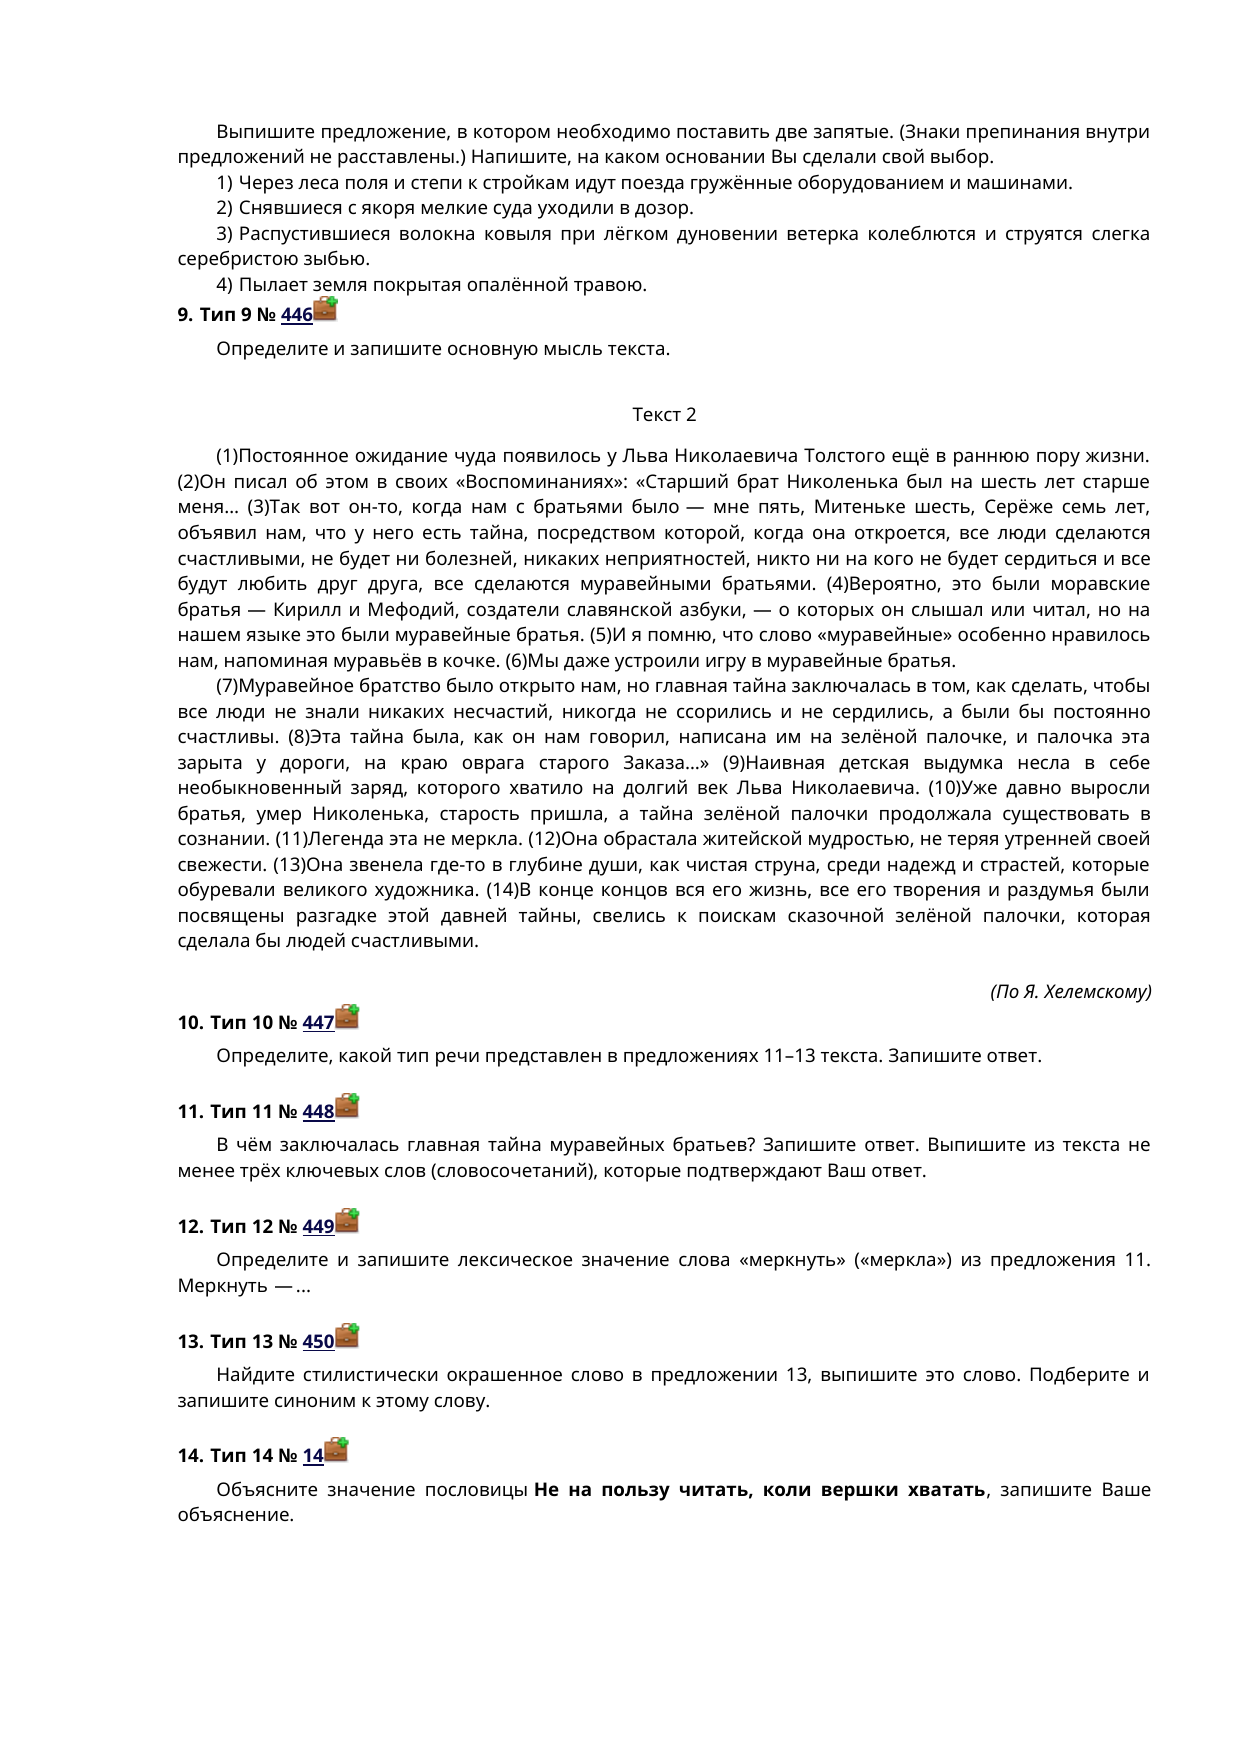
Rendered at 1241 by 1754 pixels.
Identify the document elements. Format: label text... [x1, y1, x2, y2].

text Определите и запишите основную мысль текста. [177, 335, 1152, 361]
text 1) Через леса поля и степи к стройкам идут поезда гружённые оборудованием и машинами. [177, 169, 1152, 195]
text В чём заключалась главная тайна муравейных братьев? Запишите ответ. Выпишите из текста не менее трёх ключевых слов (словосочетаний), которые подтверждают Ваш ответ. [177, 1132, 1152, 1183]
picture [312, 296, 338, 322]
text 13. Тип 13 № 450 [177, 1323, 1152, 1353]
text 2) Снявшиеся с якоря мелкие суда уходили в дозор. [177, 195, 1152, 220]
text (1)Постоянное ожидание чуда появилось у Льва Николаевича Толстого ещё в раннюю пору жизни. (2)Он писал об этом в своих «Воспоминаниях»: «Старший брат Николенька был на шесть лет старше меня… (3)Так вот он-то, когда нам с братьями было — мне пять, Митеньке шесть, Серёже семь лет, объявил нам, что у него есть тайна, посредством которой, когда она откроется, все люди сделаются счастливыми, не будет ни болезней, никаких неприятностей, никто ни на кого не будет сердиться и все будут любить друг друга, все сделаются муравейными братьями. (4)Вероятно, это были моравские братья — Кирилл и Мефодий, создатели славянской азбуки, — о которых он слышал или читал, но на нашем языке это были муравейные братья. (5)И я помню, что слово «муравейные» особенно нравилось нам, напоминая муравьёв в кочке. (6)Мы даже устроили игру в муравейные братья. [177, 443, 1152, 672]
text 3) Распустившиеся волокна ковыля при лёгком дуновении ветерка колеблются и струятся слегка серебристою зыбью. [177, 220, 1152, 271]
text Объясните значение пословицы Не на пользу читать, коли вершки хватать, запишите Ваше объяснение. [177, 1476, 1152, 1527]
text 14. Тип 14 № 14 [177, 1438, 1152, 1468]
text 10. Тип 10 № 447 [177, 1004, 1152, 1035]
text Выпишите предложение, в котором необходимо поставить две запятые. (Знаки препинания внутри предложений не расставлены.) Напишите, на каком основании Вы сделали свой выбор. [177, 118, 1152, 169]
picture [334, 1323, 360, 1349]
text Текст 2 [177, 402, 1152, 427]
text 12. Тип 12 № 449 [177, 1208, 1152, 1239]
text (7)Муравейное братство было открыто нам, но главная тайна заключалась в том, как сделать, чтобы все люди не знали никаких несчастий, никогда не ссорились и не сердились, а были бы постоянно счастливы. (8)Эта тайна была, как он нам говорил, написана им на зелёной палочке, и палочка эта зарыта у дороги, на краю оврага старого Заказа…» (9)Наивная детская выдумка несла в себе необыкновенный заряд, которого хватило на долгий век Льва Николаевича. (10)Уже давно выросли братья, умер Николенька, старость пришла, а тайна зелёной палочки продолжала существовать в сознании. (11)Легенда эта не меркла. (12)Она обрастала житейской мудростью, не теряя утренней своей свежести. (13)Она звенела где-то в глубине души, как чистая струна, среди надежд и страстей, которые обуревали великого художника. (14)В конце концов вся его жизнь, все его творения и раздумья были посвящены разгадке этой давней тайны, свелись к поискам сказочной зелёной палочки, которая сделала бы людей счастливыми. [177, 672, 1152, 953]
text 4) Пылает земля покрытая опалённой травою. [177, 271, 1152, 297]
text Определите и запишите лексическое значение слова «меркнуть» («меркла») из предложения 11. Меркнуть — ... [177, 1247, 1152, 1298]
text (По Я. Хелемскому) [177, 979, 1152, 1004]
text Определите, какой тип речи представлен в предложениях 11–13 текста. Запишите ответ. [177, 1042, 1152, 1068]
text Найдите стилистически окрашенное слово в предложении 13, выпишите это слово. Подберите и запишите синоним к этому слову. [177, 1361, 1152, 1412]
picture [334, 1004, 360, 1030]
text 11. Тип 11 № 448 [177, 1093, 1152, 1124]
picture [323, 1437, 349, 1463]
text 9. Тип 9 № 446 [177, 297, 1152, 327]
picture [334, 1093, 360, 1119]
picture [334, 1208, 360, 1234]
